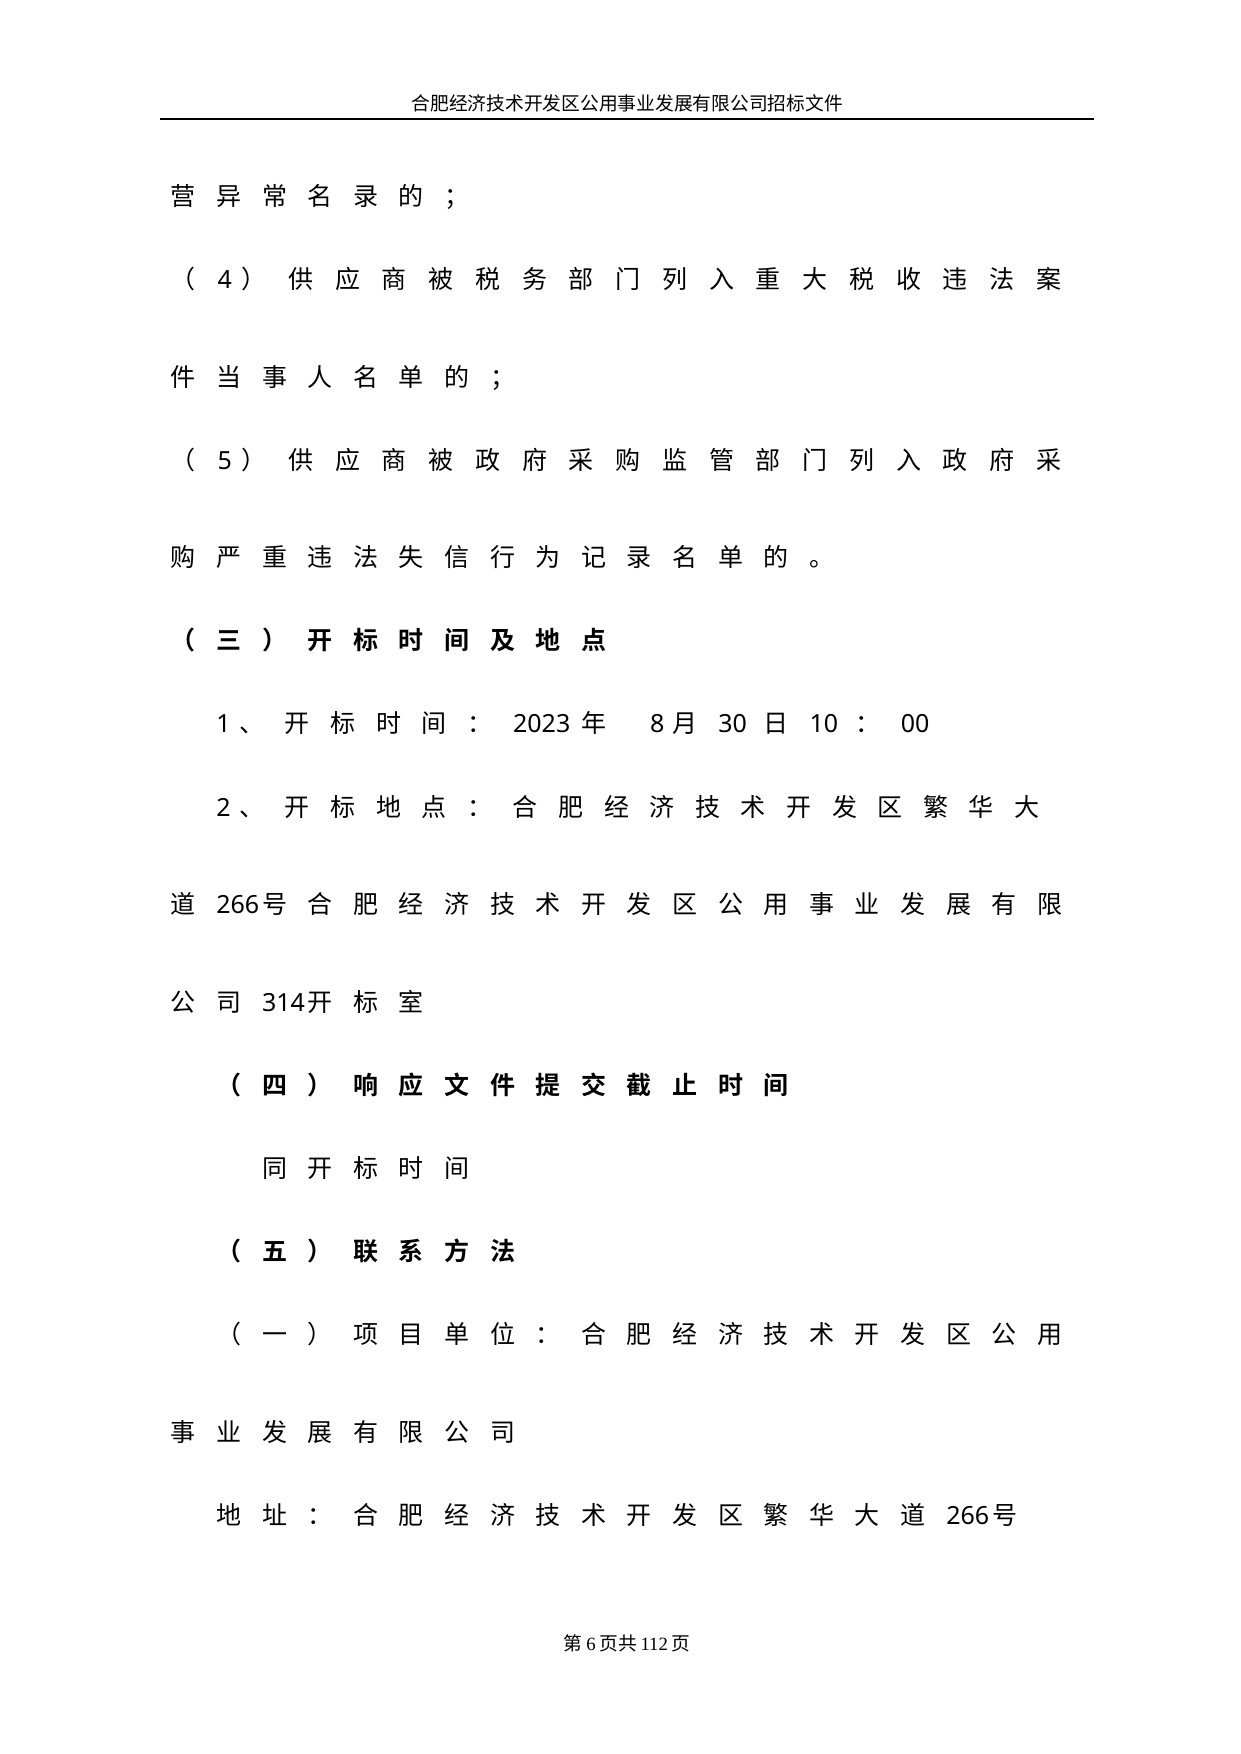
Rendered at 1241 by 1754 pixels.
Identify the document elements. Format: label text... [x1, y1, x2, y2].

text （一）项目单位：合肥经济技术开发区公用事业发展有限公司 [171, 1300, 1083, 1463]
text （4）供应商被税务部门列入重大税收违法案件当事人名单的； [171, 245, 1083, 408]
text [171, 162, 1083, 227]
text （三）开标时间及地点 [171, 606, 1083, 671]
text （四）响应文件提交截止时间 [171, 1051, 1083, 1116]
text 2、开标地点：合肥经济技术开发区繁华大道266号合肥经济技术开发区公用事业发展有限公司314开标室 [171, 773, 1083, 1033]
text 地址：合肥经济技术开发区繁华大道266号 [171, 1481, 1083, 1546]
text 同开标时间 [171, 1134, 1083, 1199]
text 1、开标时间：2023年 8 月30日10：00 [171, 689, 1083, 754]
text （5）供应商被政府采购监管部门列入政府采购严重违法失信行为记录名单的。 [171, 426, 1083, 588]
text （五）联系方法 [171, 1217, 1083, 1282]
